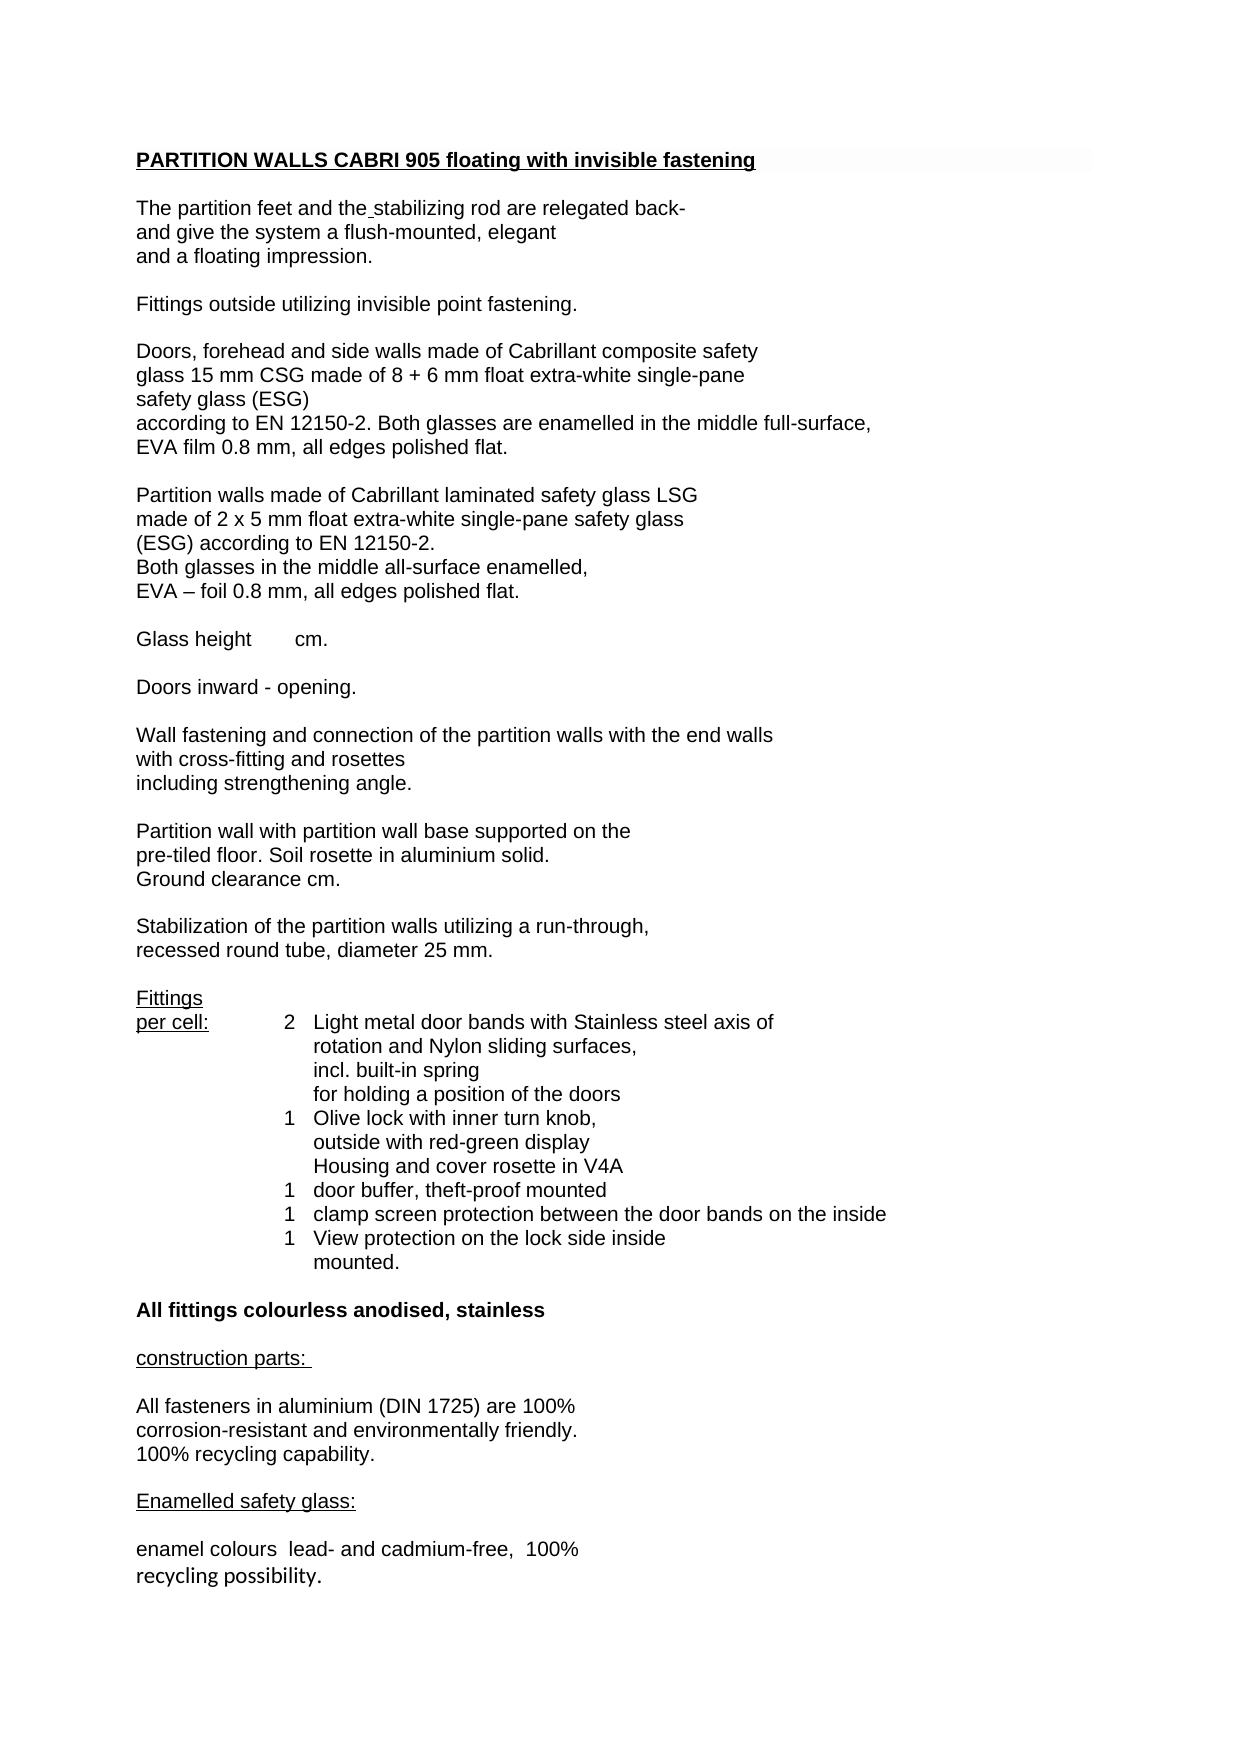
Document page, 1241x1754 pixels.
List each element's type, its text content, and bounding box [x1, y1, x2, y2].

text according to EN 12150-2. Both glasses are enamelled in the middle full-surface, EVA film 0.8 mm, all edges polished flat. [136, 411, 1092, 483]
text corrosion-resistant and environmentally friendly. [136, 1417, 1092, 1441]
text Partition wall with partition wall base supported on the [136, 818, 1092, 842]
text per cell: 2 Light metal door bands with Stainless steel axis of [136, 1010, 1092, 1034]
text 1 clamp screen protection between the door bands on the inside [136, 1202, 1092, 1226]
text Partition walls made of Cabrillant laminated safety glass LSG made of 2 x 5 mm float extra-white single-pane safety glass (ESG) according to EN 12150-2. Both glasses in the middle all-surface enamelled, EVA – foil 0.8 mm, all edges polished flat. Glass height cm. Doors inward - opening. [136, 483, 1092, 699]
text Stabilization of the partition walls utilizing a run-through, [136, 914, 1092, 938]
text recessed round tube, diameter 25 mm. Fittings [136, 938, 1092, 1010]
text rotation and Nylon sliding surfaces, [136, 1034, 1092, 1058]
text with cross-fitting and rosettes [136, 747, 1092, 771]
text mounted. [136, 1250, 1092, 1274]
text Housing and cover rosette in V4A 1 door buffer, theft-proof mounted [136, 1154, 1092, 1202]
text All fittings colourless anodised, stainless construction parts: All fasteners in aluminium (DIN 1725) are 100% [136, 1298, 1092, 1417]
text and give the system a flush-mounted, elegant [136, 219, 1092, 243]
text PARTITION WALLS CABRI 905 floating with invisible fastening [136, 148, 1092, 172]
text 1 View protection on the lock side inside [136, 1226, 1092, 1250]
text pre-tiled floor. Soil rosette in aluminium solid. [136, 842, 1092, 866]
text Ground clearance cm. [136, 866, 1092, 890]
text incl. built-in spring for holding a position of the doors [313, 1058, 1092, 1106]
text and a floating impression. Fittings outside utilizing invisible point fastening. Doors, forehead and side walls made of Cabrillant composite safety glass 15 mm CSG made of 8 + 6 mm float extra-white single-pane safety glass (ESG) [136, 243, 1092, 411]
text Wall fastening and connection of the partition walls with the end walls [136, 723, 1092, 747]
text 1 Olive lock with inner turn knob, outside with red-green display [136, 1106, 1092, 1154]
text 100% recycling capability. Enamelled safety glass: enamel colours lead- and cadmium-free, 100% recycling possibility. [136, 1441, 1092, 1589]
text including strengthening angle. [136, 771, 1092, 794]
text The partition feet and the stabilizing rod are relegated back- [136, 196, 1092, 219]
